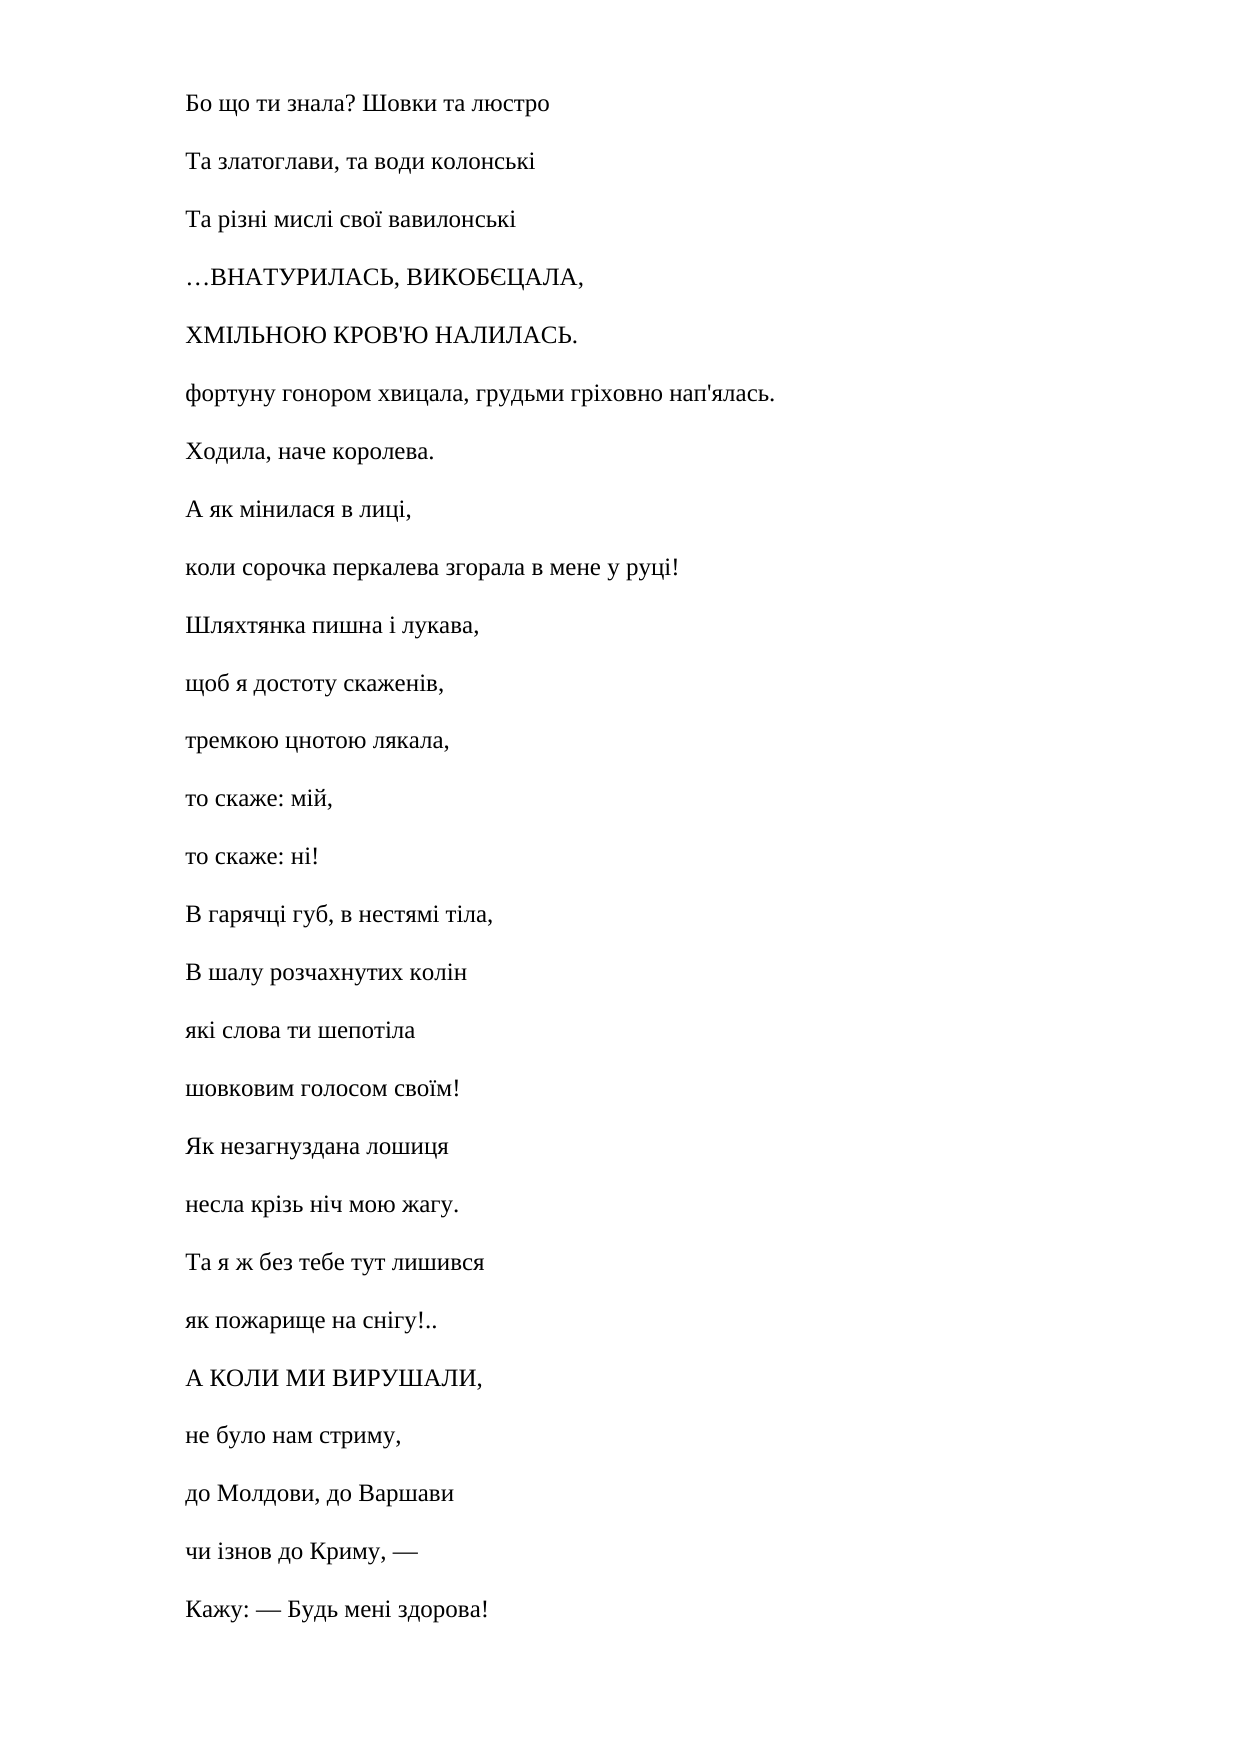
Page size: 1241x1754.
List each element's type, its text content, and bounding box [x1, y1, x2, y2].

text Як незагнуздана лошиця [148, 1131, 1152, 1160]
text А КОЛИ МИ ВИРУШАЛИ, [148, 1363, 1152, 1391]
text ХМІЛЬНОЮ КРОВ'Ю НАЛИЛАСЬ. [148, 320, 1152, 349]
text Бо що ти знала? Шовки та люстро [148, 88, 1152, 117]
text фортуну гонором хвицала, грудьми гріховно нап'ялась. [148, 378, 1152, 407]
text то скаже: ні! [148, 841, 1152, 870]
text Та златоглави, та води колонські [148, 146, 1152, 175]
text то скаже: мій, [148, 783, 1152, 812]
text які слова ти шепотіла [148, 1015, 1152, 1044]
text несла крізь ніч мою жагу. [148, 1189, 1152, 1218]
text щоб я достоту скаженів, [148, 668, 1152, 696]
text Та різні мислі свої вавилонські [148, 204, 1152, 233]
text Ходила, наче королева. [148, 436, 1152, 465]
text чи ізнов до Криму, — [148, 1536, 1152, 1565]
text Кажу: — Будь мені здорова! [148, 1594, 1152, 1623]
text А як мінилася в лиці, [148, 494, 1152, 523]
text як пожарище на снігу!.. [148, 1305, 1152, 1333]
text до Молдови, до Варшави [148, 1478, 1152, 1507]
text шовковим голосом своїм! [148, 1073, 1152, 1102]
text В гарячці губ, в нестямі тіла, [148, 899, 1152, 928]
text …ВНАТУРИЛАСЬ, ВИКОБЄЦАЛА, [148, 262, 1152, 291]
text не було нам стриму, [148, 1421, 1152, 1449]
text Шляхтянка пишна і лукава, [148, 610, 1152, 638]
text Та я ж без тебе тут лишився [148, 1247, 1152, 1276]
text В шалу розчахнутих колін [148, 957, 1152, 986]
text коли сорочка перкалева згорала в мене у руці! [148, 552, 1152, 581]
text тремкою цнотою лякала, [148, 726, 1152, 754]
